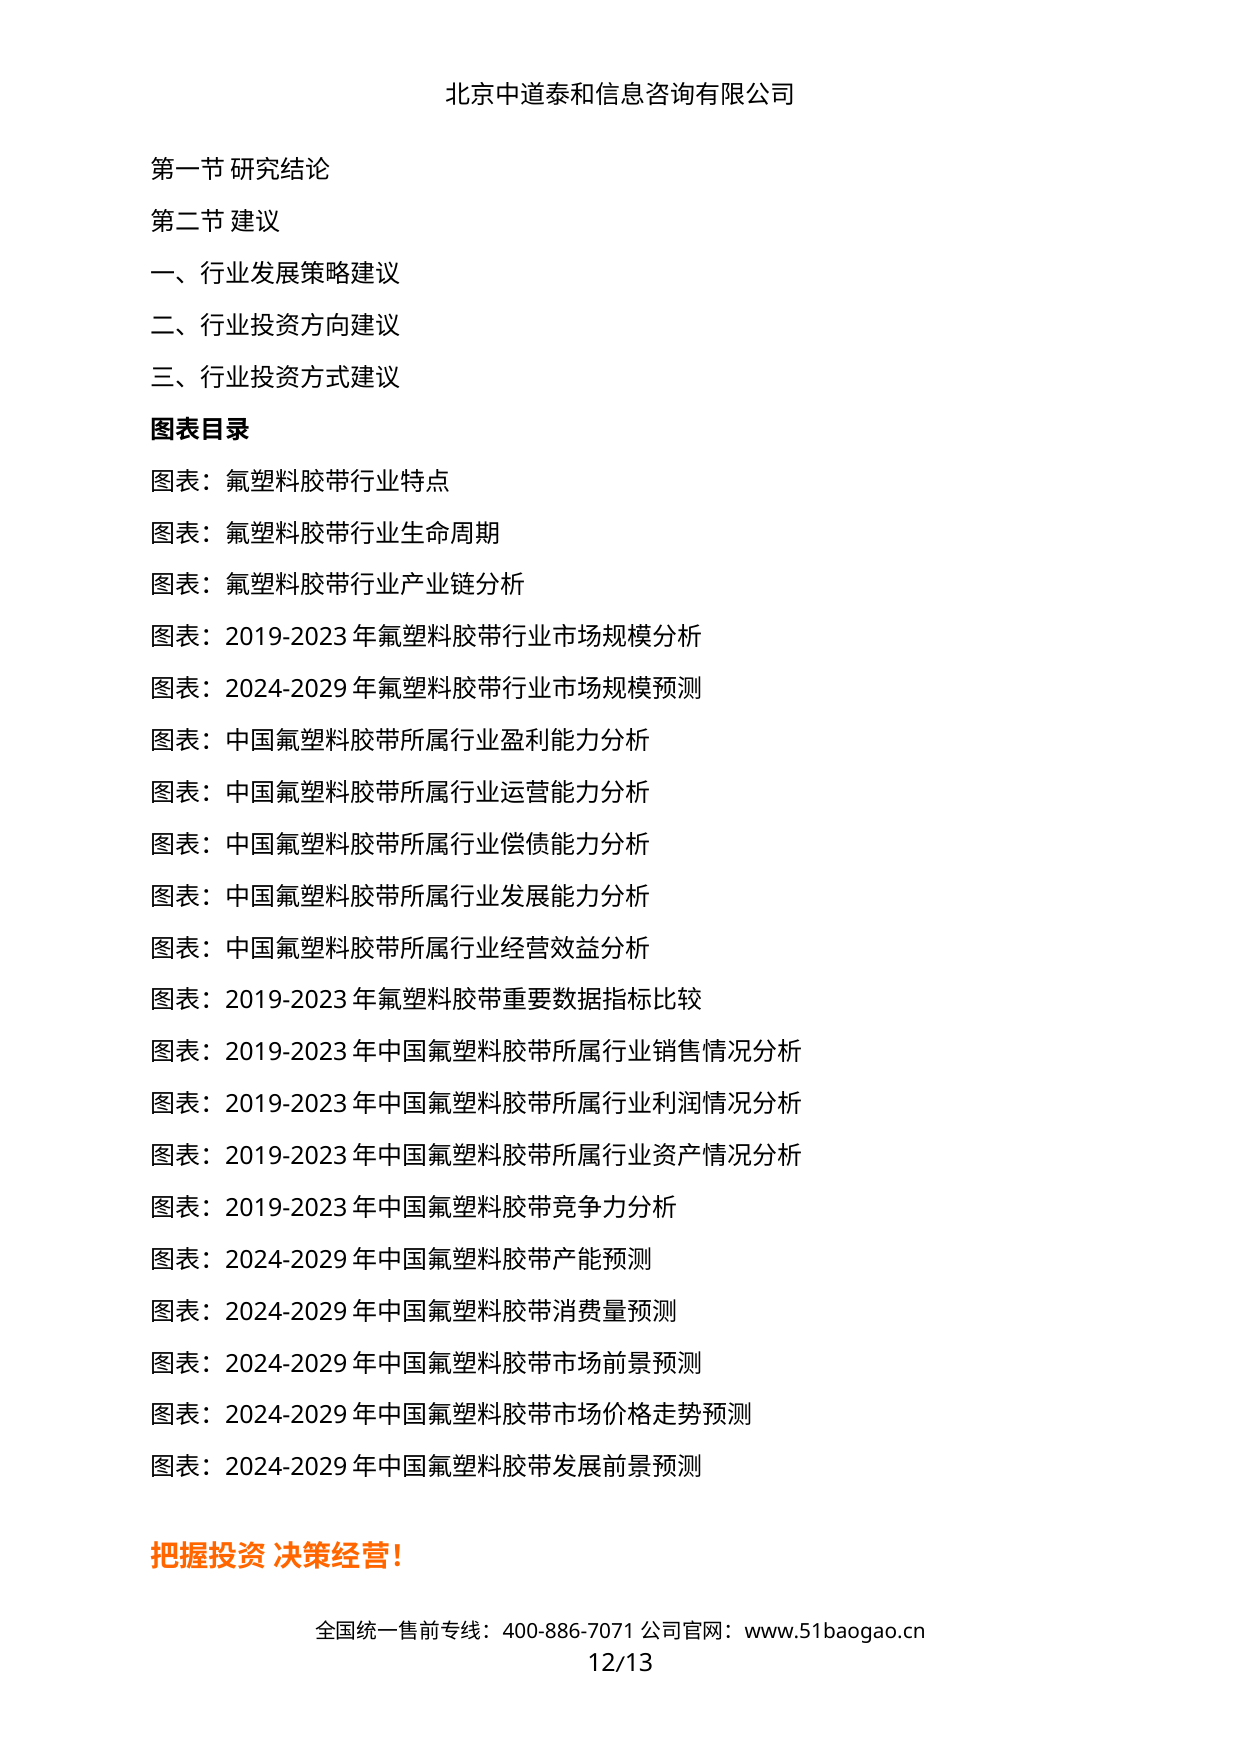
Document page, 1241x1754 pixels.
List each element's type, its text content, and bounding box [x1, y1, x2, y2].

text 图表：2019-2023年氟塑料胶带重要数据指标比较 [150, 980, 1090, 1016]
text 图表：中国氟塑料胶带所属行业发展能力分析 [150, 876, 1090, 912]
text 第二节 建议 [150, 202, 1090, 238]
text 图表：2024-2029年中国氟塑料胶带消费量预测 [150, 1291, 1090, 1327]
text 图表：氟塑料胶带行业生命周期 [150, 513, 1090, 549]
text 图表：2024-2029年中国氟塑料胶带产能预测 [150, 1239, 1090, 1276]
text 图表：2019-2023年中国氟塑料胶带竞争力分析 [150, 1187, 1090, 1224]
text 图表：中国氟塑料胶带所属行业经营效益分析 [150, 928, 1090, 964]
text 图表：中国氟塑料胶带所属行业偿债能力分析 [150, 824, 1090, 861]
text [150, 1499, 1090, 1575]
text 图表：氟塑料胶带行业特点 [150, 461, 1090, 497]
text 二、行业投资方向建议 [150, 306, 1090, 342]
text 图表：2019-2023年中国氟塑料胶带所属行业销售情况分析 [150, 1032, 1090, 1068]
text 图表目录 [150, 409, 1090, 446]
text 图表：中国氟塑料胶带所属行业运营能力分析 [150, 772, 1090, 809]
text 第一节 研究结论 [150, 150, 1090, 186]
text 图表：2024-2029年中国氟塑料胶带发展前景预测 [150, 1447, 1090, 1483]
text 图表：2024-2029年中国氟塑料胶带市场前景预测 [150, 1343, 1090, 1379]
text 图表：中国氟塑料胶带所属行业盈利能力分析 [150, 721, 1090, 757]
text 图表：2019-2023年中国氟塑料胶带所属行业资产情况分析 [150, 1136, 1090, 1172]
text 三、行业投资方式建议 [150, 357, 1090, 394]
text 图表：氟塑料胶带行业产业链分析 [150, 565, 1090, 601]
text 图表：2024-2029年氟塑料胶带行业市场规模预测 [150, 669, 1090, 705]
text 一、行业发展策略建议 [150, 254, 1090, 290]
text 图表：2019-2023年氟塑料胶带行业市场规模分析 [150, 617, 1090, 653]
text 图表：2019-2023年中国氟塑料胶带所属行业利润情况分析 [150, 1084, 1090, 1120]
text 图表：2024-2029年中国氟塑料胶带市场价格走势预测 [150, 1395, 1090, 1431]
